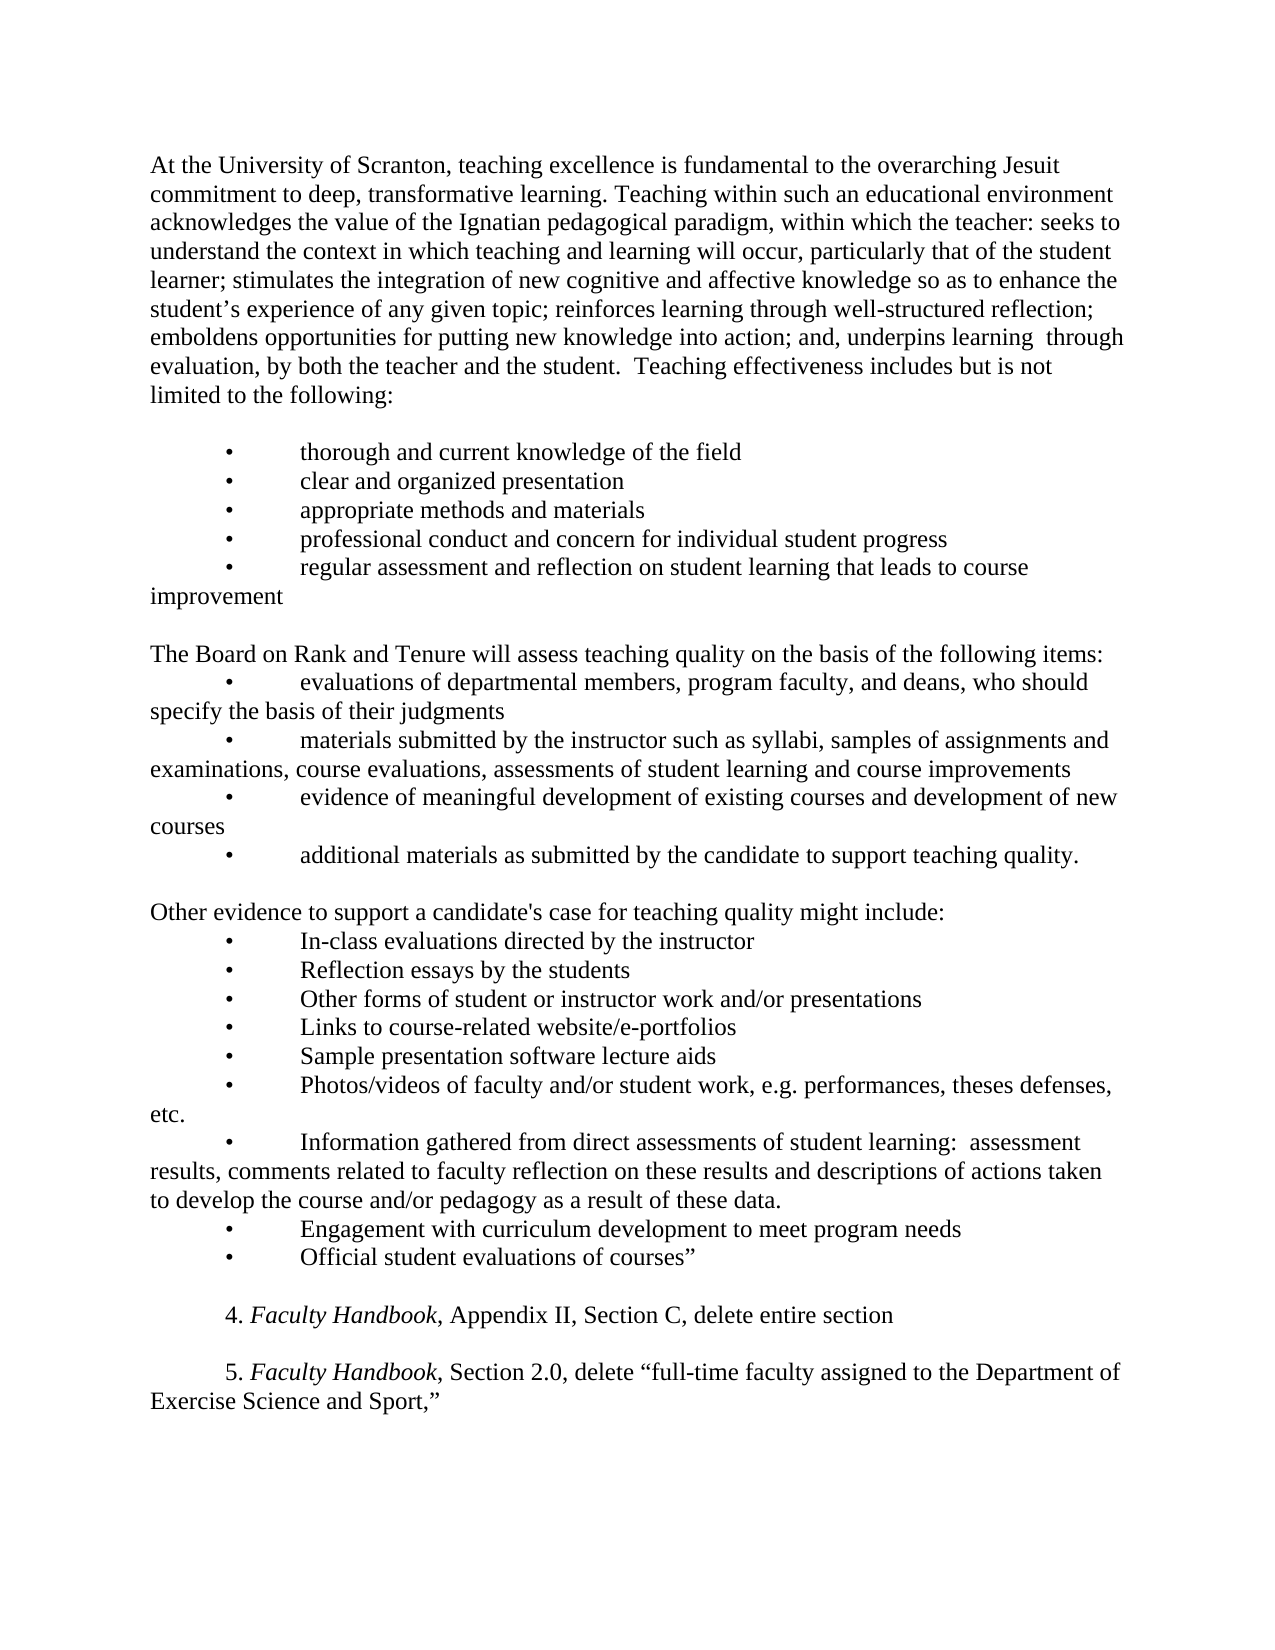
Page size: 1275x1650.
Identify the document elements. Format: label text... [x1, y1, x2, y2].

text • regular assessment and reflection on student learning that leads to course improvement [150, 552, 1125, 610]
text • materials submitted by the instructor such as syllabi, samples of assignments and examinations, course evaluations, assessments of student learning and course improvements [150, 725, 1125, 782]
text At the University of Scranton, teaching excellence is fundamental to the overarching Jesuit commitment to deep, transformative learning. Teaching within such an educational environment acknowledges the value of the Ignatian pedagogical paradigm, within which the teacher: seeks to understand the context in which teaching and learning will occur, particularly that of the student learner; stimulates the integration of new cognitive and affective knowledge so as to enhance the student’s experience of any given topic; reinforces learning through well-structured reflection; emboldens opportunities for putting new knowledge into action; and, underpins learning through evaluation, by both the teacher and the student. Teaching effectiveness includes but is not limited to the following: [150, 150, 1125, 409]
text • Reflection essays by the students [150, 955, 1125, 984]
text • evaluations of departmental members, program faculty, and deans, who should specify the basis of their judgments [150, 667, 1125, 725]
text • Sample presentation software lecture aids [150, 1041, 1125, 1070]
text • Other forms of student or instructor work and/or presentations [150, 984, 1125, 1012]
text 5. Faculty Handbook, Section 2.0, delete “full-time faculty assigned to the Department of Exercise Science and Sport,” [150, 1357, 1125, 1415]
text • professional conduct and concern for individual student progress [150, 524, 1125, 552]
text • additional materials as submitted by the candidate to support teaching quality. [150, 840, 1125, 869]
text Other evidence to support a candidate's case for teaching quality might include: [150, 897, 1125, 926]
text • Official student evaluations of courses” [150, 1242, 1125, 1271]
text • Photos/videos of faculty and/or student work, e.g. performances, theses defenses, etc. [150, 1070, 1125, 1127]
text The Board on Rank and Tenure will assess teaching quality on the basis of the following items: [150, 639, 1125, 667]
text • clear and organized presentation [150, 466, 1125, 495]
text • Links to course-related website/e-portfolios [150, 1012, 1125, 1041]
text • Engagement with curriculum development to meet program needs [150, 1214, 1125, 1242]
text • evidence of meaningful development of existing courses and development of new courses [150, 782, 1125, 840]
text 4. Faculty Handbook, Appendix II, Section C, delete entire section [150, 1300, 1125, 1329]
text • In-class evaluations directed by the instructor [150, 926, 1125, 955]
text • Information gathered from direct assessments of student learning: assessment results, comments related to faculty reflection on these results and descriptions of actions taken to develop the course and/or pedagogy as a result of these data. [150, 1127, 1125, 1214]
text • appropriate methods and materials [150, 495, 1125, 524]
text • thorough and current knowledge of the field [150, 437, 1125, 466]
